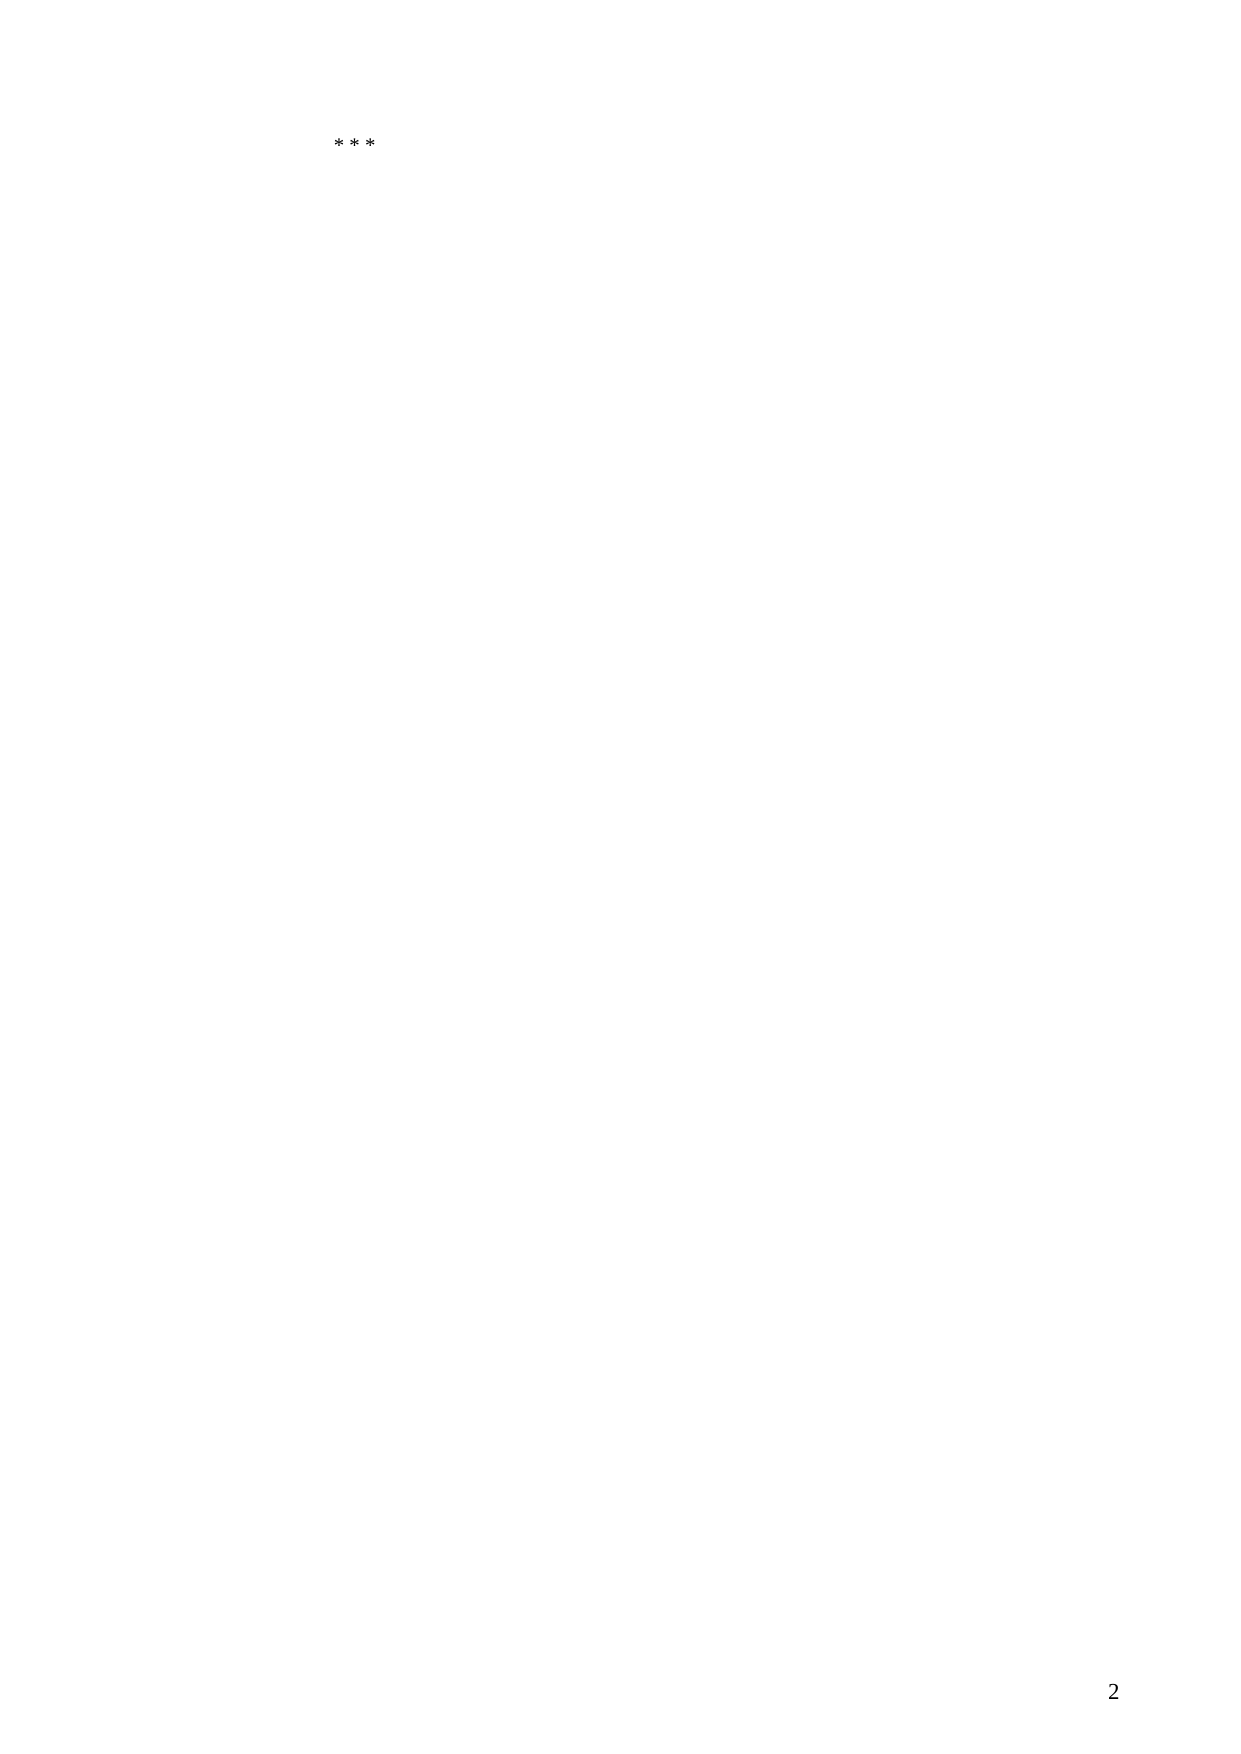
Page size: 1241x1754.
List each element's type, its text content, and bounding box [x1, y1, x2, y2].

text * * * [333, 133, 1128, 157]
